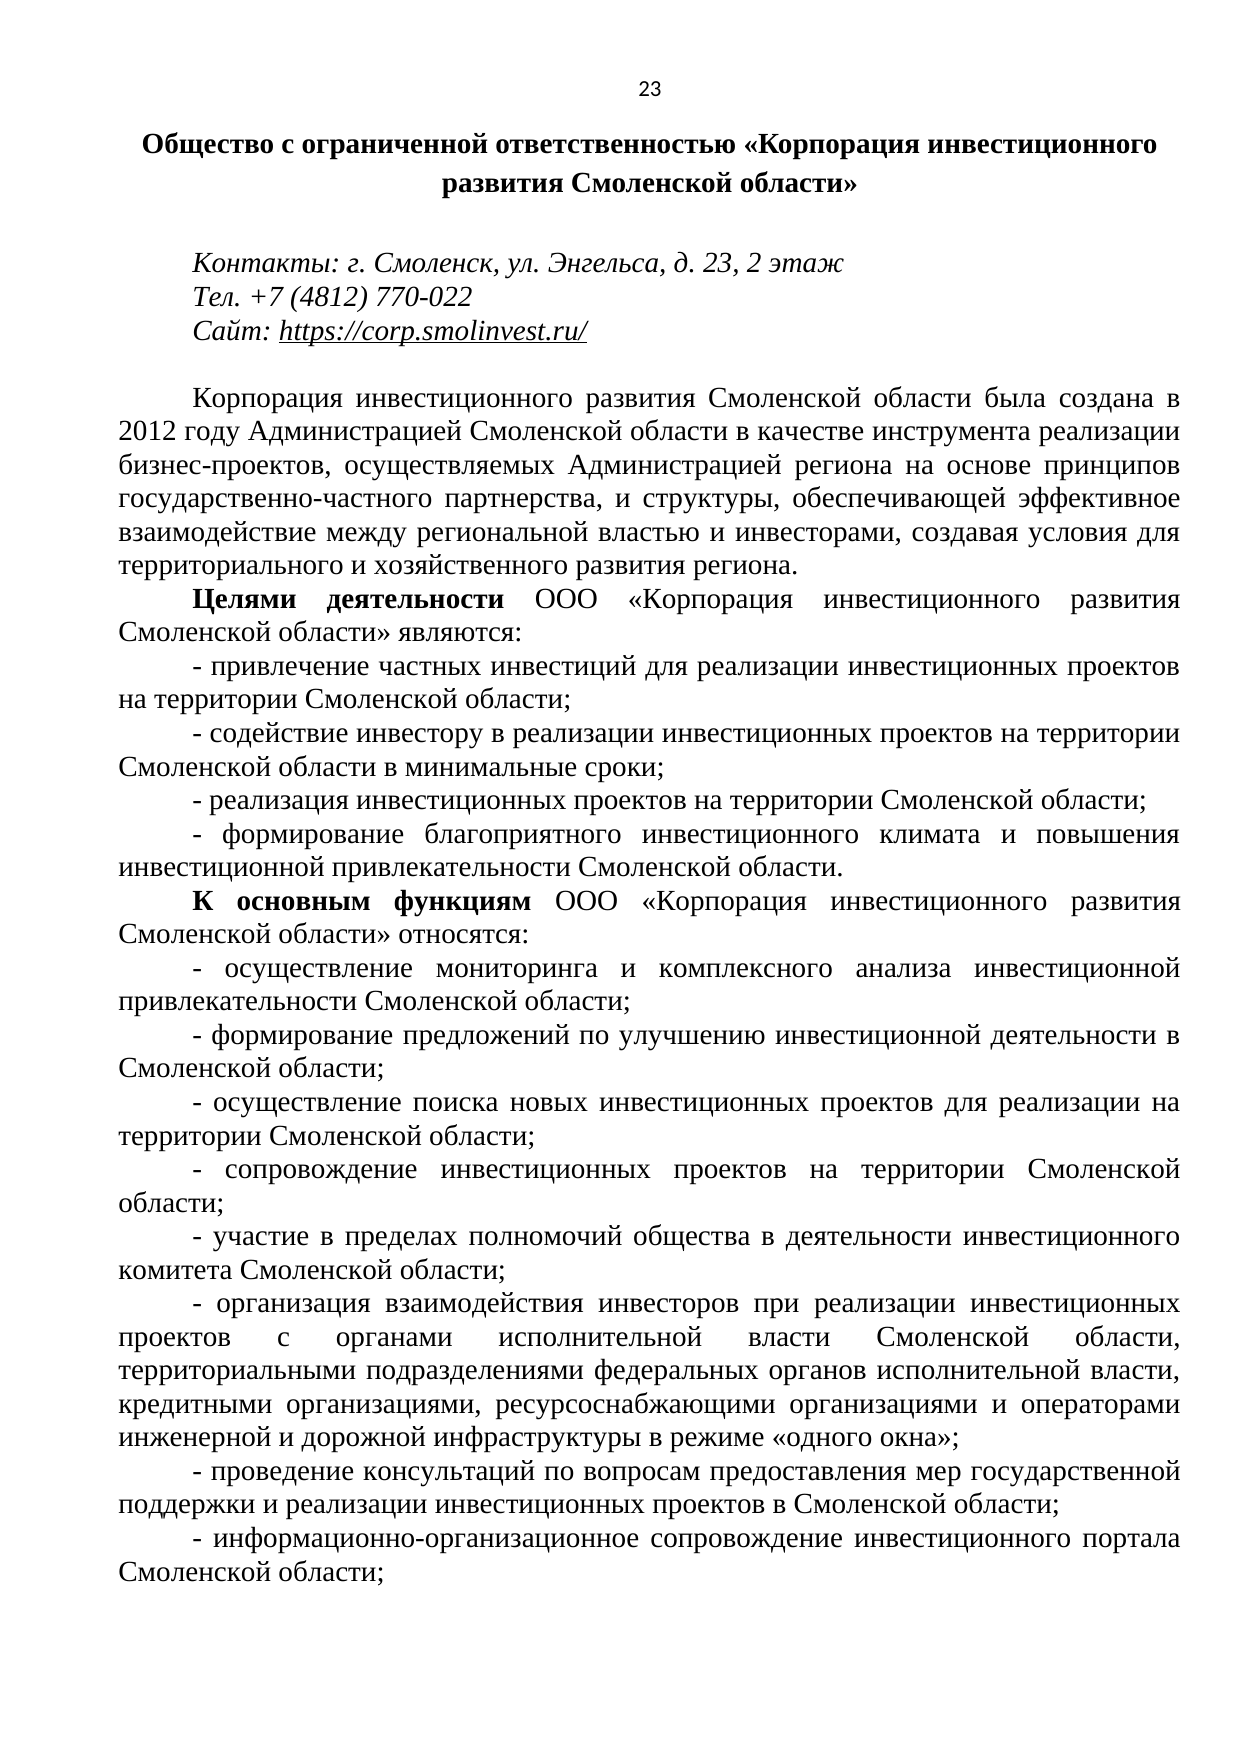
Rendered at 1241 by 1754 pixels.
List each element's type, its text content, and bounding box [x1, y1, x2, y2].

text Тел. +7 (4812) 770-022 [118, 279, 1181, 313]
text - реализация инвестиционных проектов на территории Смоленской области; [118, 782, 1181, 816]
text - информационно-организационное сопровождение инвестиционного портала Смоленской области; [118, 1520, 1181, 1587]
text Корпорация инвестиционного развития Смоленской области была создана в 2012 году Администрацией Смоленской области в качестве инструмента реализации бизнес-проектов, осуществляемых Администрацией региона на основе принципов государственно-частного партнерства, и структуры, обеспечивающей эффективное взаимодействие между региональной властью и инвесторами, создавая условия для территориального и хозяйственного развития региона. [118, 380, 1181, 581]
text - привлечение частных инвестиций для реализации инвестиционных проектов на территории Смоленской области; [118, 648, 1181, 715]
text - осуществление мониторинга и комплексного анализа инвестиционной привлекательности Смоленской области; [118, 950, 1181, 1017]
text - сопровождение инвестиционных проектов на территории Смоленской области; [118, 1151, 1181, 1218]
text Целями деятельности ООО «Корпорация инвестиционного развития Смоленской области» являются: [118, 581, 1181, 648]
text - формирование предложений по улучшению инвестиционной деятельности в Смоленской области; [118, 1017, 1181, 1084]
text Контакты: г. Смоленск, ул. Энгельса, д. 23, 2 этаж [118, 246, 1181, 279]
text - осуществление поиска новых инвестиционных проектов для реализации на территории Смоленской области; [118, 1084, 1181, 1151]
text - содействие инвестору в реализации инвестиционных проектов на территории Смоленской области в минимальные сроки; [118, 715, 1181, 782]
text К основным функциям ООО «Корпорация инвестиционного развития Смоленской области» относятся: [118, 883, 1181, 950]
text Сайт: https://corp.smolinvest.ru/ [118, 313, 1181, 346]
text - проведение консультаций по вопросам предоставления мер государственной поддержки и реализации инвестиционных проектов в Смоленской области; [118, 1453, 1181, 1520]
text - формирование благоприятного инвестиционного климата и повышения инвестиционной привлекательности Смоленской области. [118, 816, 1181, 883]
text - организация взаимодействия инвесторов при реализации инвестиционных проектов с органами исполнительной власти Смоленской области, территориальными подразделениями федеральных органов исполнительной власти, кредитными организациями, ресурсоснабжающими организациями и операторами инженерной и дорожной инфраструктуры в режиме «одного окна»; [118, 1285, 1181, 1453]
text - участие в пределах полномочий общества в деятельности инвестиционного комитета Смоленской области; [118, 1218, 1181, 1285]
subtitle Общество с ограниченной ответственностью «Корпорация инвестиционного развития Смоленской области» [118, 127, 1181, 199]
